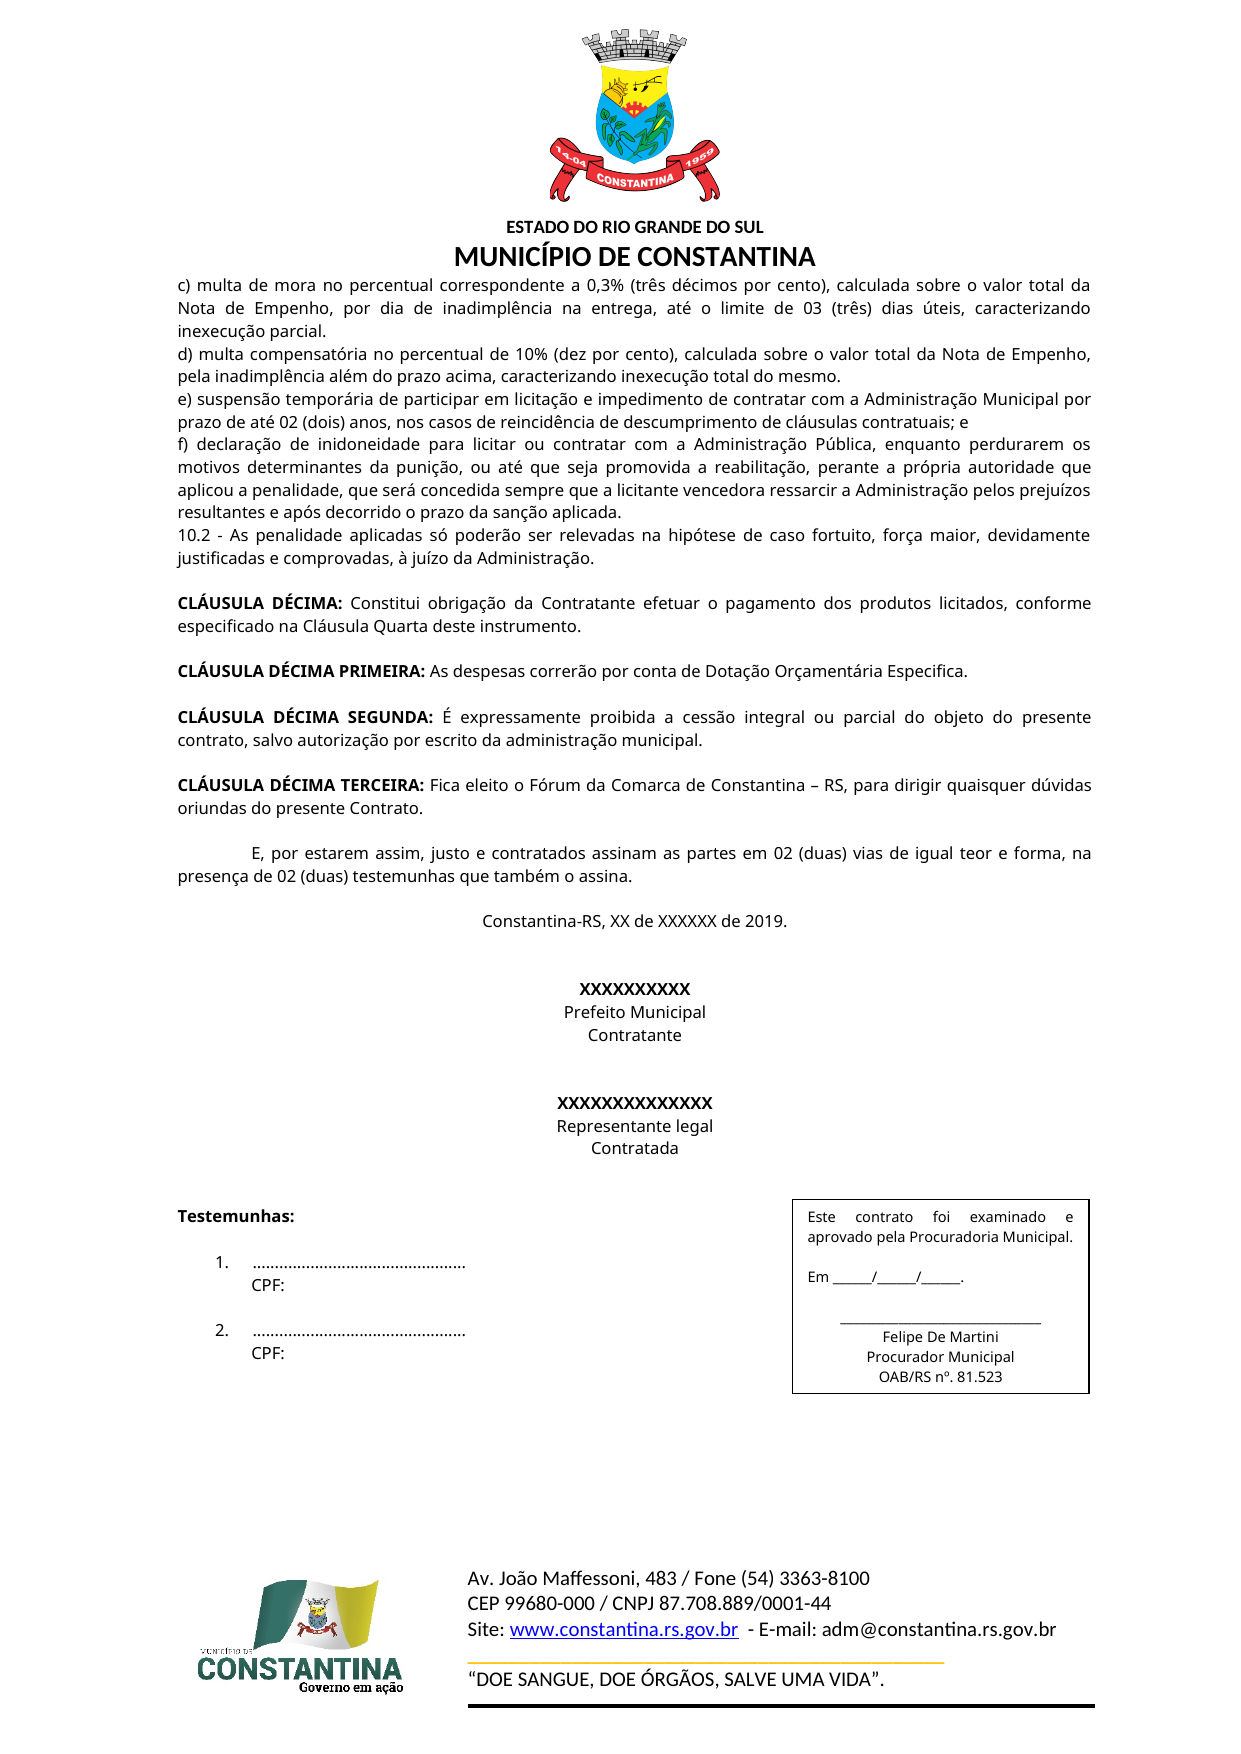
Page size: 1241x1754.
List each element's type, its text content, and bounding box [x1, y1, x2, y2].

text Representante legal [177, 1114, 1092, 1137]
list CPF: [251, 1341, 792, 1364]
text E, por estarem assim, justo e contratados assinam as partes em 02 (duas) vias de igual teor e forma, na presença de 02 (duas) testemunhas que também o assina. [177, 842, 1092, 887]
text 10.2 - As penalidade aplicadas só poderão ser relevadas na hipótese de caso fortuito, força maior, devidamente justificadas e comprovadas, à juízo da Administração. [177, 524, 1092, 569]
text d) multa compensatória no percentual de 10% (dez por cento), calculada sobre o valor total da Nota de Empenho, pela inadimplência além do prazo acima, caracterizando inexecução total do mesmo. [177, 342, 1092, 388]
text CLÁUSULA DÉCIMA PRIMEIRA: As despesas correrão por conta de Dotação Orçamentária Especifica. [177, 660, 1092, 683]
text CLÁUSULA DÉCIMA TERCEIRA: Fica eleito o Fórum da Comarca de Constantina – RS, para dirigir quaisquer dúvidas oriundas do presente Contrato. [177, 774, 1092, 819]
text Prefeito Municipal [177, 1001, 1092, 1023]
text Testemunhas: [177, 1205, 792, 1228]
text Contratada [177, 1137, 1092, 1160]
text f) declaração de inidoneidade para licitar ou contratar com a Administração Pública, enquanto perdurarem os motivos determinantes da punição, ou até que seja promovida a reabilitação, perante a própria autoridade que aplicou a penalidade, que será concedida sempre que a licitante vencedora ressarcir a Administração pelos prejuízos resultantes e após decorrido o prazo da sanção aplicada. [177, 433, 1092, 524]
text Contratante [177, 1023, 1092, 1046]
text XXXXXXXXXX [177, 978, 1092, 1001]
text c) multa de mora no percentual correspondente a 0,3% (três décimos por cento), calculada sobre o valor total da Nota de Empenho, por dia de inadimplência na entrega, até o limite de 03 (três) dias úteis, caracterizando inexecução parcial. [177, 274, 1092, 342]
list ................................................ [215, 1319, 792, 1341]
list ................................................ [215, 1251, 792, 1273]
text XXXXXXXXXXXXXX [177, 1092, 1092, 1114]
text e) suspensão temporária de participar em licitação e impedimento de contratar com a Administração Municipal por prazo de até 02 (dois) anos, nos casos de reincidência de descumprimento de cláusulas contratuais; e [177, 388, 1092, 433]
text Constantina-RS, XX de XXXXXX de 2019. [177, 910, 1092, 933]
text CLÁUSULA DÉCIMA: Constitui obrigação da Contratante efetuar o pagamento dos produtos licitados, conforme especificado na Cláusula Quarta deste instrumento. [177, 592, 1092, 637]
list CPF: [251, 1273, 792, 1296]
picture [190, 1565, 409, 1703]
picture [550, 29, 720, 202]
text CLÁUSULA DÉCIMA SEGUNDA: É expressamente proibida a cessão integral ou parcial do objeto do presente contrato, salvo autorização por escrito da administração municipal. [177, 706, 1092, 751]
